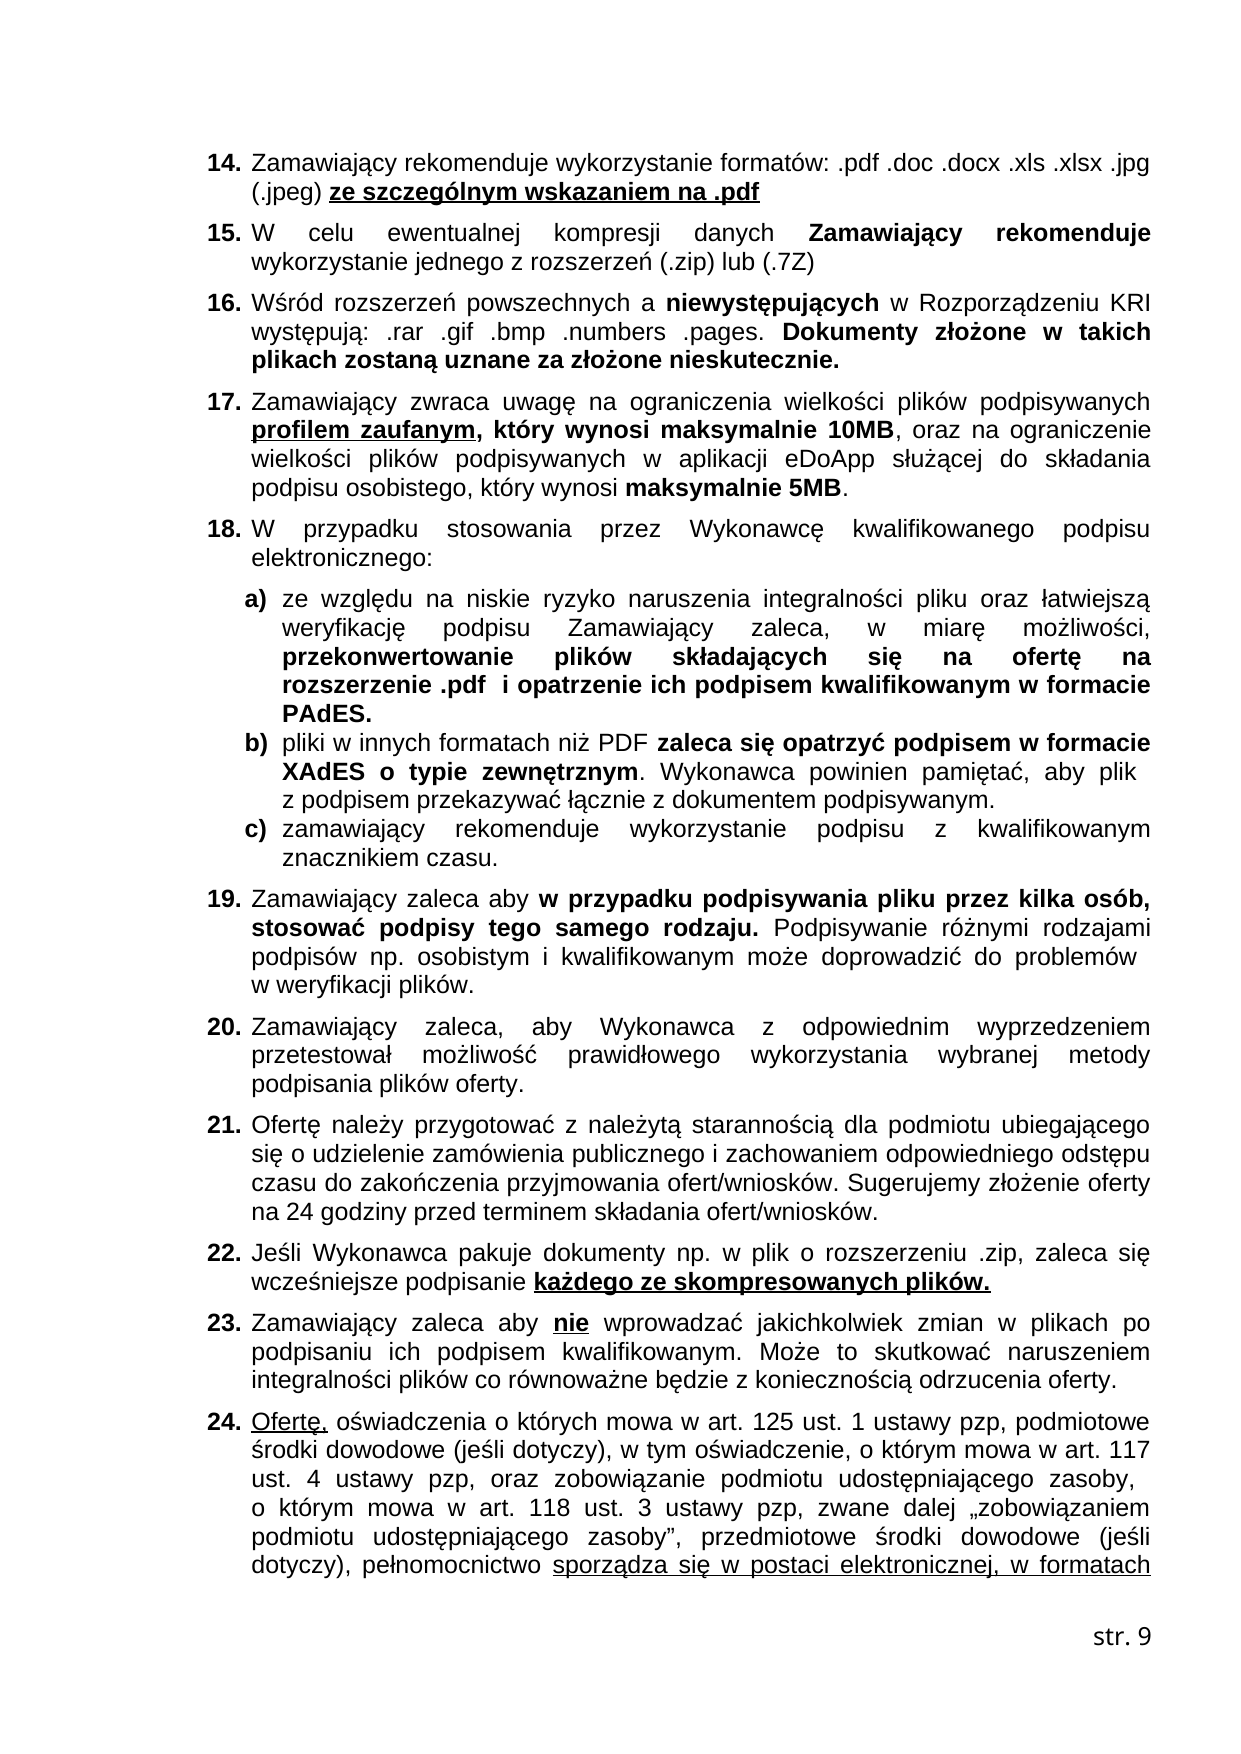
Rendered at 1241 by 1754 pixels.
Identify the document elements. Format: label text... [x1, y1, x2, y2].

list W przypadku stosowania przez Wykonawcę kwalifikowanego podpisu elektronicznego: [207, 514, 1152, 571]
list Ofertę należy przygotować z należytą starannością dla podmiotu ubiegającego się o udzielenie zamówienia publicznego i zachowaniem odpowiedniego odstępu czasu do zakończenia przyjmowania ofert/wniosków. Sugerujemy złożenie oferty na 24 godziny przed terminem składania ofert/wniosków. [207, 1110, 1152, 1225]
list zamawiający rekomenduje wykorzystanie podpisu z kwalifikowanym znacznikiem czasu. [244, 814, 1152, 871]
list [207, 1406, 1152, 1579]
list Zamawiający rekomenduje wykorzystanie formatów: .pdf .doc .docx .xls .xlsx .jpg (.jpeg) ze szczególnym wskazaniem na .pdf [207, 148, 1152, 205]
list Zamawiający zaleca, aby Wykonawca z odpowiednim wyprzedzeniem przetestował możliwość prawidłowego wykorzystania wybranej metody podpisania plików oferty. [207, 1011, 1152, 1098]
list ze względu na niskie ryzyko naruszenia integralności pliku oraz łatwiejszą weryfikację podpisu Zamawiający zaleca, w miarę możliwości, przekonwertowanie plików składających się na ofertę na rozszerzenie .pdf i opatrzenie ich podpisem kwalifikowanym w formacie PAdES. [244, 584, 1152, 728]
list pliki w innych formatach niż PDF zaleca się opatrzyć podpisem w formacie XAdES o typie zewnętrznym. Wykonawca powinien pamiętać, aby plik z podpisem przekazywać łącznie z dokumentem podpisywanym. [244, 728, 1152, 814]
list W celu ewentualnej kompresji danych Zamawiający rekomenduje wykorzystanie jednego z rozszerzeń (.zip) lub (.7Z) [207, 218, 1152, 275]
list Zamawiający zaleca aby nie wprowadzać jakichkolwiek zmian w plikach po podpisaniu ich podpisem kwalifikowanym. Może to skutkować naruszeniem integralności plików co równoważne będzie z koniecznością odrzucenia oferty. [207, 1308, 1152, 1394]
list Zamawiający zwraca uwagę na ograniczenia wielkości plików podpisywanych profilem zaufanym, który wynosi maksymalnie 10MB, oraz na ograniczenie wielkości plików podpisywanych w aplikacji eDoApp służącej do składania podpisu osobistego, który wynosi maksymalnie 5MB. [207, 386, 1152, 501]
list Wśród rozszerzeń powszechnych a niewystępujących w Rozporządzeniu KRI występują: .rar .gif .bmp .numbers .pages. Dokumenty złożone w takich plikach zostaną uznane za złożone nieskutecznie. [207, 288, 1152, 374]
list Jeśli Wykonawca pakuje dokumenty np. w plik o rozszerzeniu .zip, zaleca się wcześniejsze podpisanie każdego ze skompresowanych plików. [207, 1238, 1152, 1295]
list Zamawiający zaleca aby w przypadku podpisywania pliku przez kilka osób, stosować podpisy tego samego rodzaju. Podpisywanie różnymi rodzajami podpisów np. osobistym i kwalifikowanym może doprowadzić do problemów w weryfikacji plików. [207, 884, 1152, 999]
